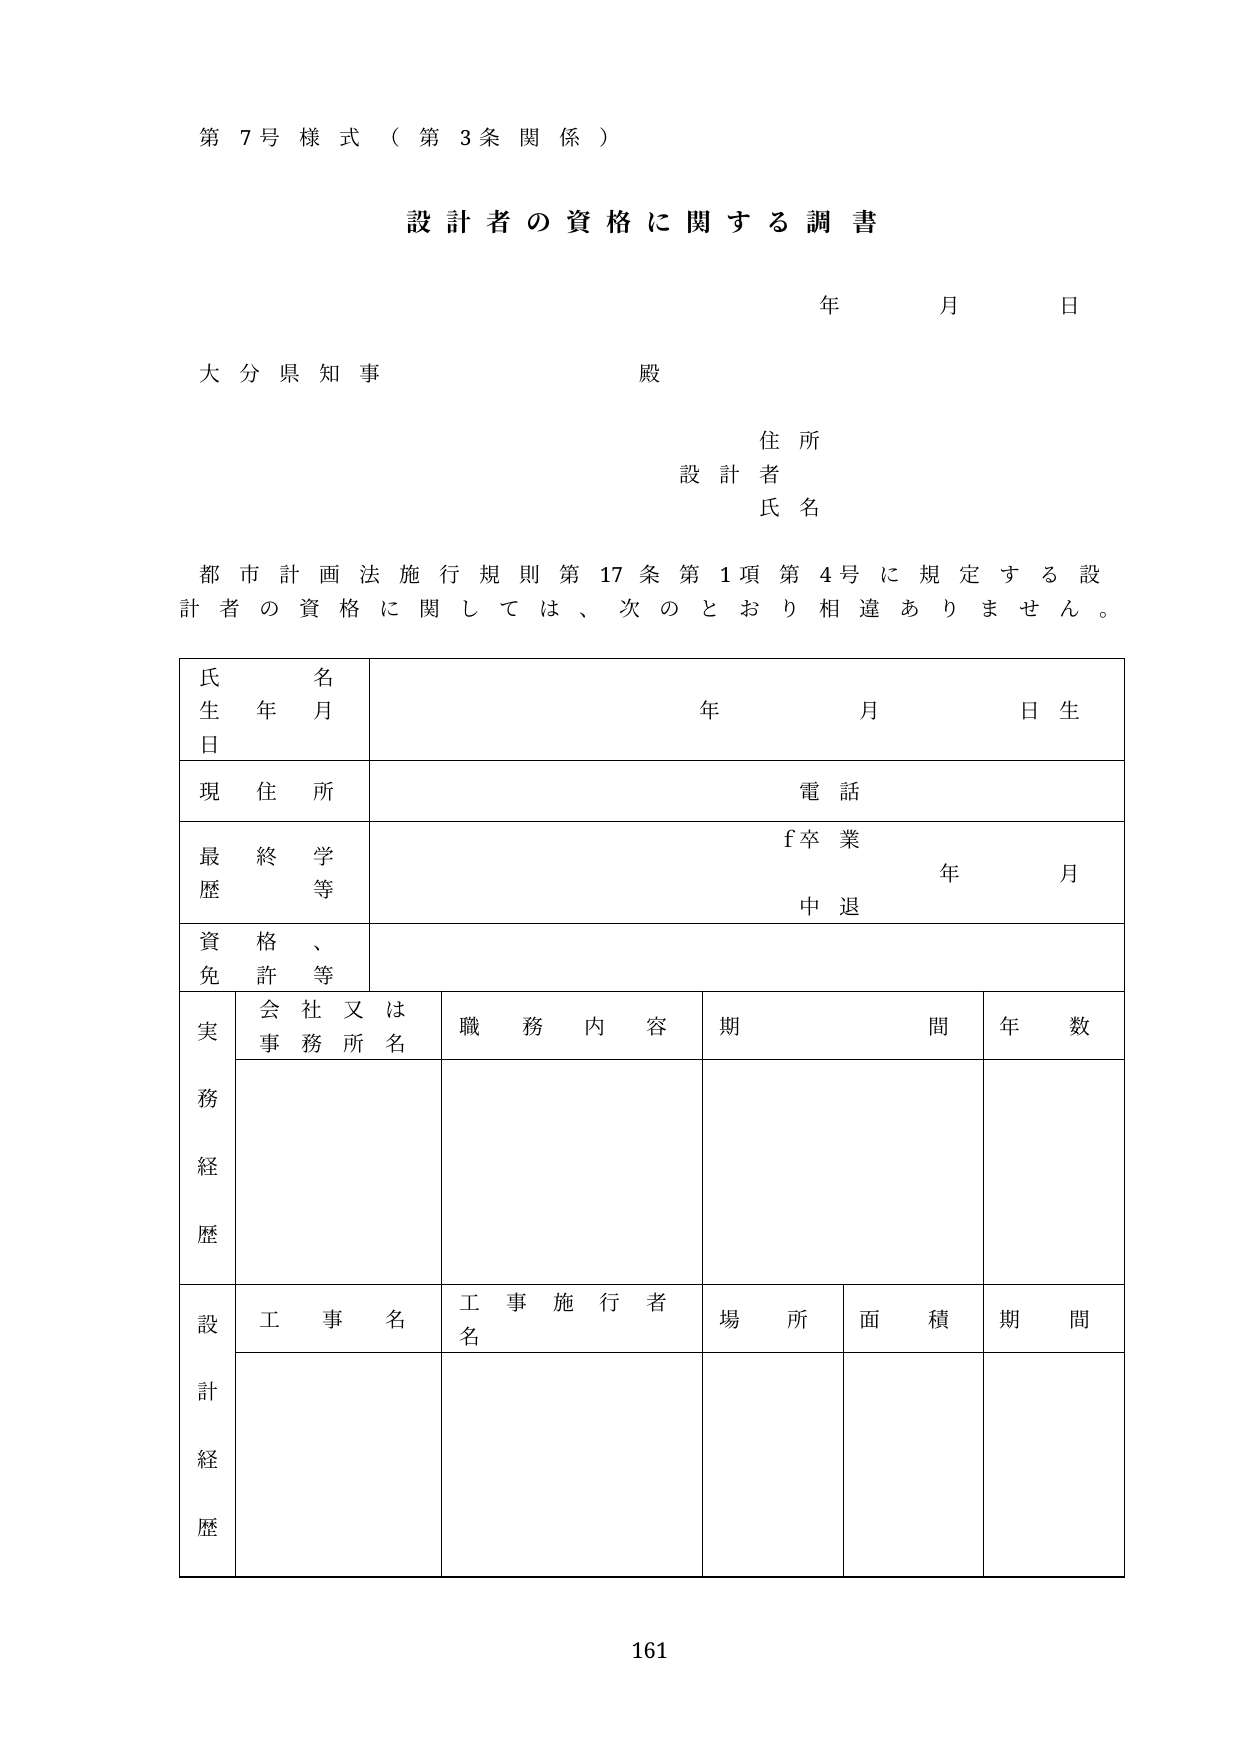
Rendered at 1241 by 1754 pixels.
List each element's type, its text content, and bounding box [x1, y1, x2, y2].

table_cell [703, 1060, 983, 1284]
table_cell [442, 1353, 702, 1576]
table_cell 会社又は事務所名 [236, 992, 441, 1059]
table_cell [703, 1353, 843, 1576]
text 都市計画法施行規則第17条第1項第4号に規定する設計者の資格に関しては、次のとおり相違ありません。 [179, 557, 1119, 624]
table_cell 資格、免許等 [180, 924, 369, 991]
table_cell 卒業 年 月 中退 [784, 822, 1124, 922]
table_cell 期間 [984, 1285, 1124, 1352]
table_cell 工事名 [236, 1285, 441, 1352]
table_cell 期間 [703, 992, 983, 1059]
table_cell [984, 1353, 1124, 1576]
table_cell 職務内容 [442, 992, 702, 1059]
text 第7号様式（第3条関係） [180, 120, 1119, 153]
table_cell 面積 [844, 1285, 983, 1352]
table_cell 年数 [984, 992, 1124, 1059]
text 年 月 日 [179, 288, 1099, 322]
table_cell [984, 1060, 1124, 1284]
text 氏名 [179, 490, 1099, 523]
text 住所 [179, 423, 1099, 456]
table_cell 場所 [703, 1285, 843, 1352]
table_cell [370, 761, 784, 821]
text 設計者 [179, 456, 1119, 490]
table_cell [844, 1353, 983, 1576]
table_cell ｆ [370, 822, 784, 922]
table_cell [236, 1353, 441, 1576]
table_cell 最終学歴等 [180, 822, 369, 922]
table_cell 実務経歴 [180, 992, 235, 1284]
table_cell [236, 1060, 441, 1284]
text 設計者の資格に関する調書 [179, 187, 1119, 254]
table_cell 電話 [784, 761, 1124, 821]
table_cell [442, 1060, 702, 1284]
table_cell 現住所 [180, 761, 369, 821]
table_cell [370, 924, 1124, 991]
table_header 氏名 生年月日 [180, 659, 369, 760]
table_cell 工事施行者名 [442, 1285, 702, 1352]
table_header 年 月 日生 [370, 659, 1124, 760]
text 大分県知事 殿 [179, 355, 1119, 389]
table_cell 設計経歴 [180, 1285, 235, 1576]
